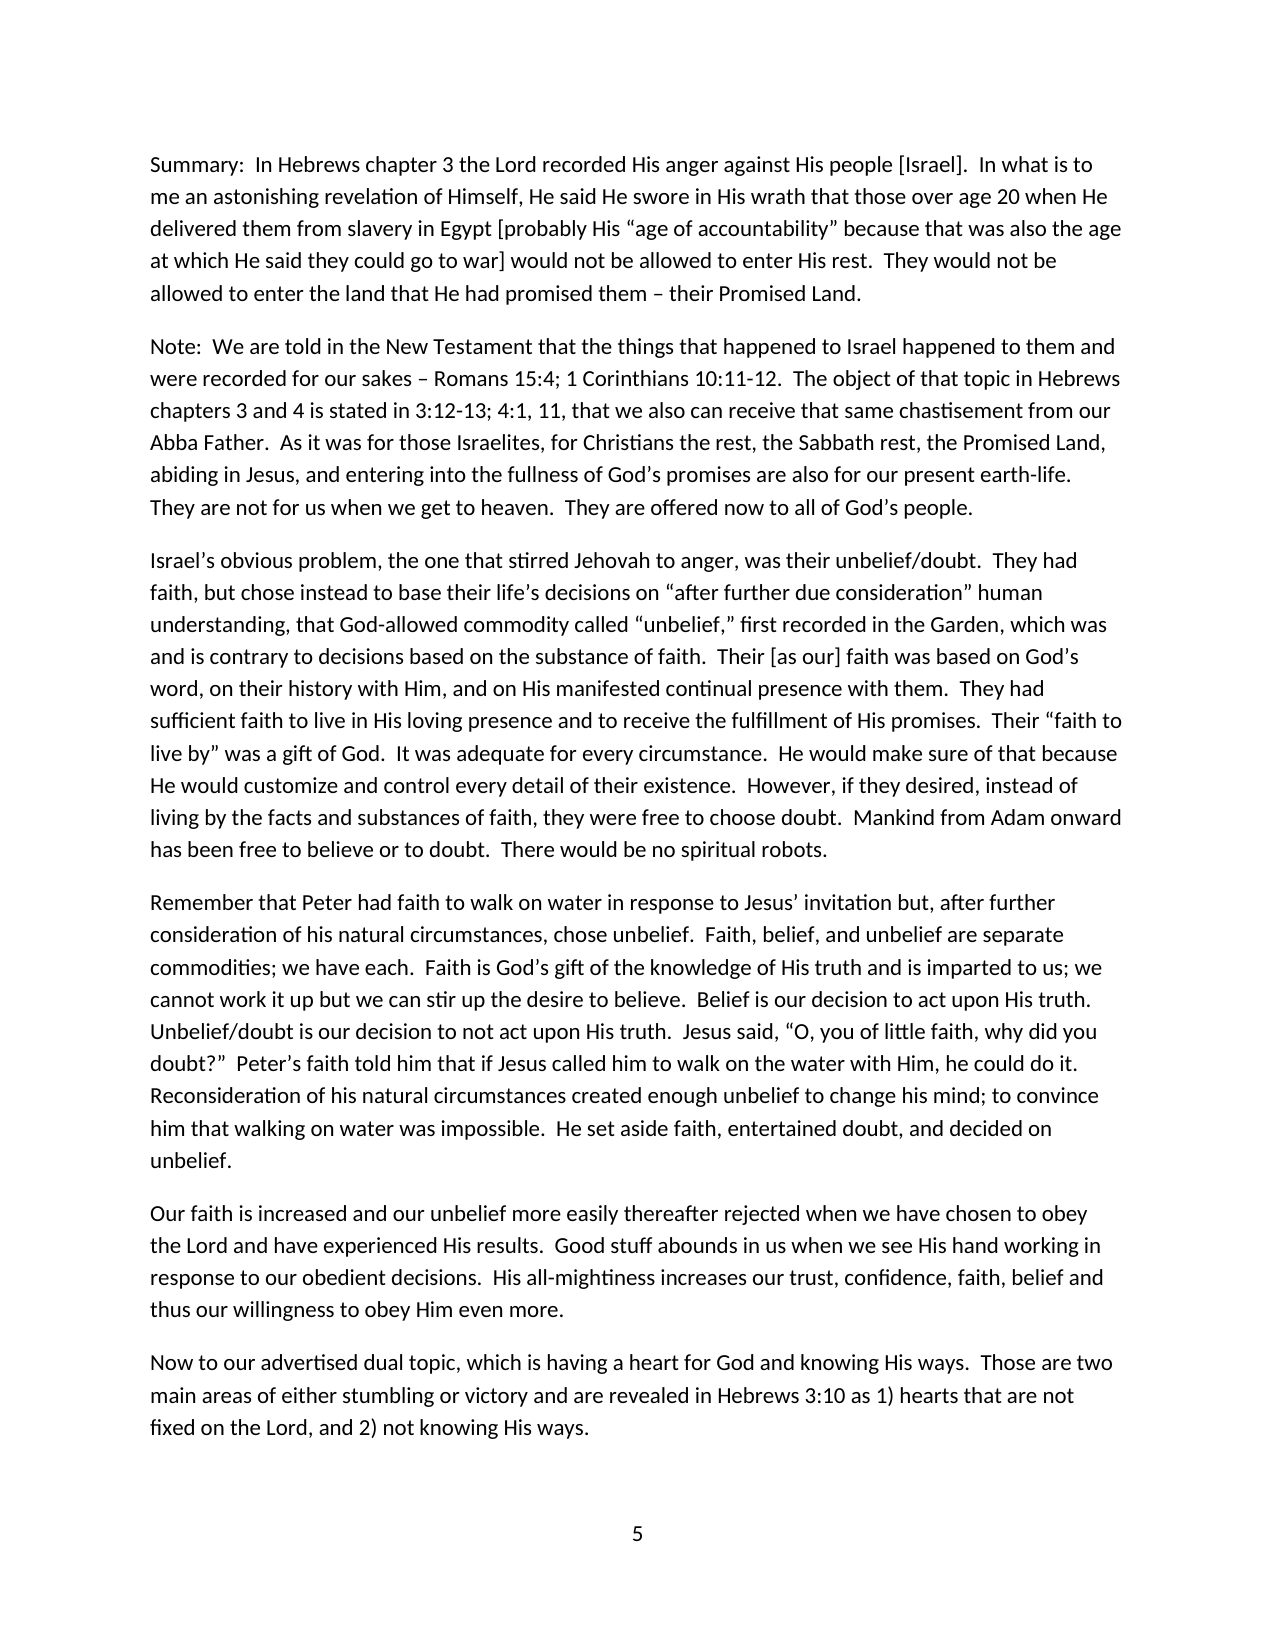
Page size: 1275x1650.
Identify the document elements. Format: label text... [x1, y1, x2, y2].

text Our faith is increased and our unbelief more easily thereafter rejected when we have chosen to obey the Lord and have experienced His results. Good stuff abounds in us when we see His hand working in response to our obedient decisions. His all-mightiness increases our trust, confidence, faith, belief and thus our willingness to obey Him even more. [150, 1199, 1125, 1323]
text Note: We are told in the New Testament that the things that happened to Israel happened to them and were recorded for our sakes – Romans 15:4; 1 Corinthians 10:11-12. The object of that topic in Hebrews chapters 3 and 4 is stated in 3:12-13; 4:1, 11, that we also can receive that same chastisement from our Abba Father. As it was for those Israelites, for Christians the rest, the Sabbath rest, the Promised Land, abiding in Jesus, and entering into the fullness of God’s promises are also for our present earth-life. They are not for us when we get to heaven. They are offered now to all of God’s people. [150, 332, 1125, 521]
text Summary: In Hebrews chapter 3 the Lord recorded His anger against His people [Israel]. In what is to me an astonishing revelation of Himself, He said He swore in His wrath that those over age 20 when He delivered them from slavery in Egypt [probably His “age of accountability” because that was also the age at which He said they could go to war] would not be allowed to enter His rest. They would not be allowed to enter the land that He had promised them – their Promised Land. [150, 150, 1125, 307]
text Now to our advertised dual topic, which is having a heart for God and knowing His ways. Those are two main areas of either stumbling or victory and are revealed in Hebrews 3:10 as 1) hearts that are not fixed on the Lord, and 2) not knowing His ways. [150, 1348, 1125, 1441]
text Israel’s obvious problem, the one that stirred Jehovah to anger, was their unbelief/doubt. They had faith, but chose instead to base their life’s decisions on “after further due consideration” human understanding, that God-allowed commodity called “unbelief,” first recorded in the Garden, which was and is contrary to decisions based on the substance of faith. Their [as our] faith was based on God’s word, on their history with Him, and on His manifested continual presence with them. They had sufficient faith to live in His loving presence and to receive the fulfillment of His promises. Their “faith to live by” was a gift of God. It was adequate for every circumstance. He would make sure of that because He would customize and control every detail of their existence. However, if they desired, instead of living by the facts and substances of faith, they were free to choose doubt. Mankind from Adam onward has been free to believe or to doubt. There would be no spiritual robots. [150, 546, 1125, 863]
text Remember that Peter had faith to walk on water in response to Jesus’ invitation but, after further consideration of his natural circumstances, chose unbelief. Faith, belief, and unbelief are separate commodities; we have each. Faith is God’s gift of the knowledge of His truth and is imparted to us; we cannot work it up but we can stir up the desire to believe. Belief is our decision to act upon His truth. Unbelief/doubt is our decision to not act upon His truth. Jesus said, “O, you of little faith, why did you doubt?” Peter’s faith told him that if Jesus called him to walk on the water with Him, he could do it. Reconsideration of his natural circumstances created enough unbelief to change his mind; to convince him that walking on water was impossible. He set aside faith, entertained doubt, and decided on unbelief. [150, 888, 1125, 1174]
